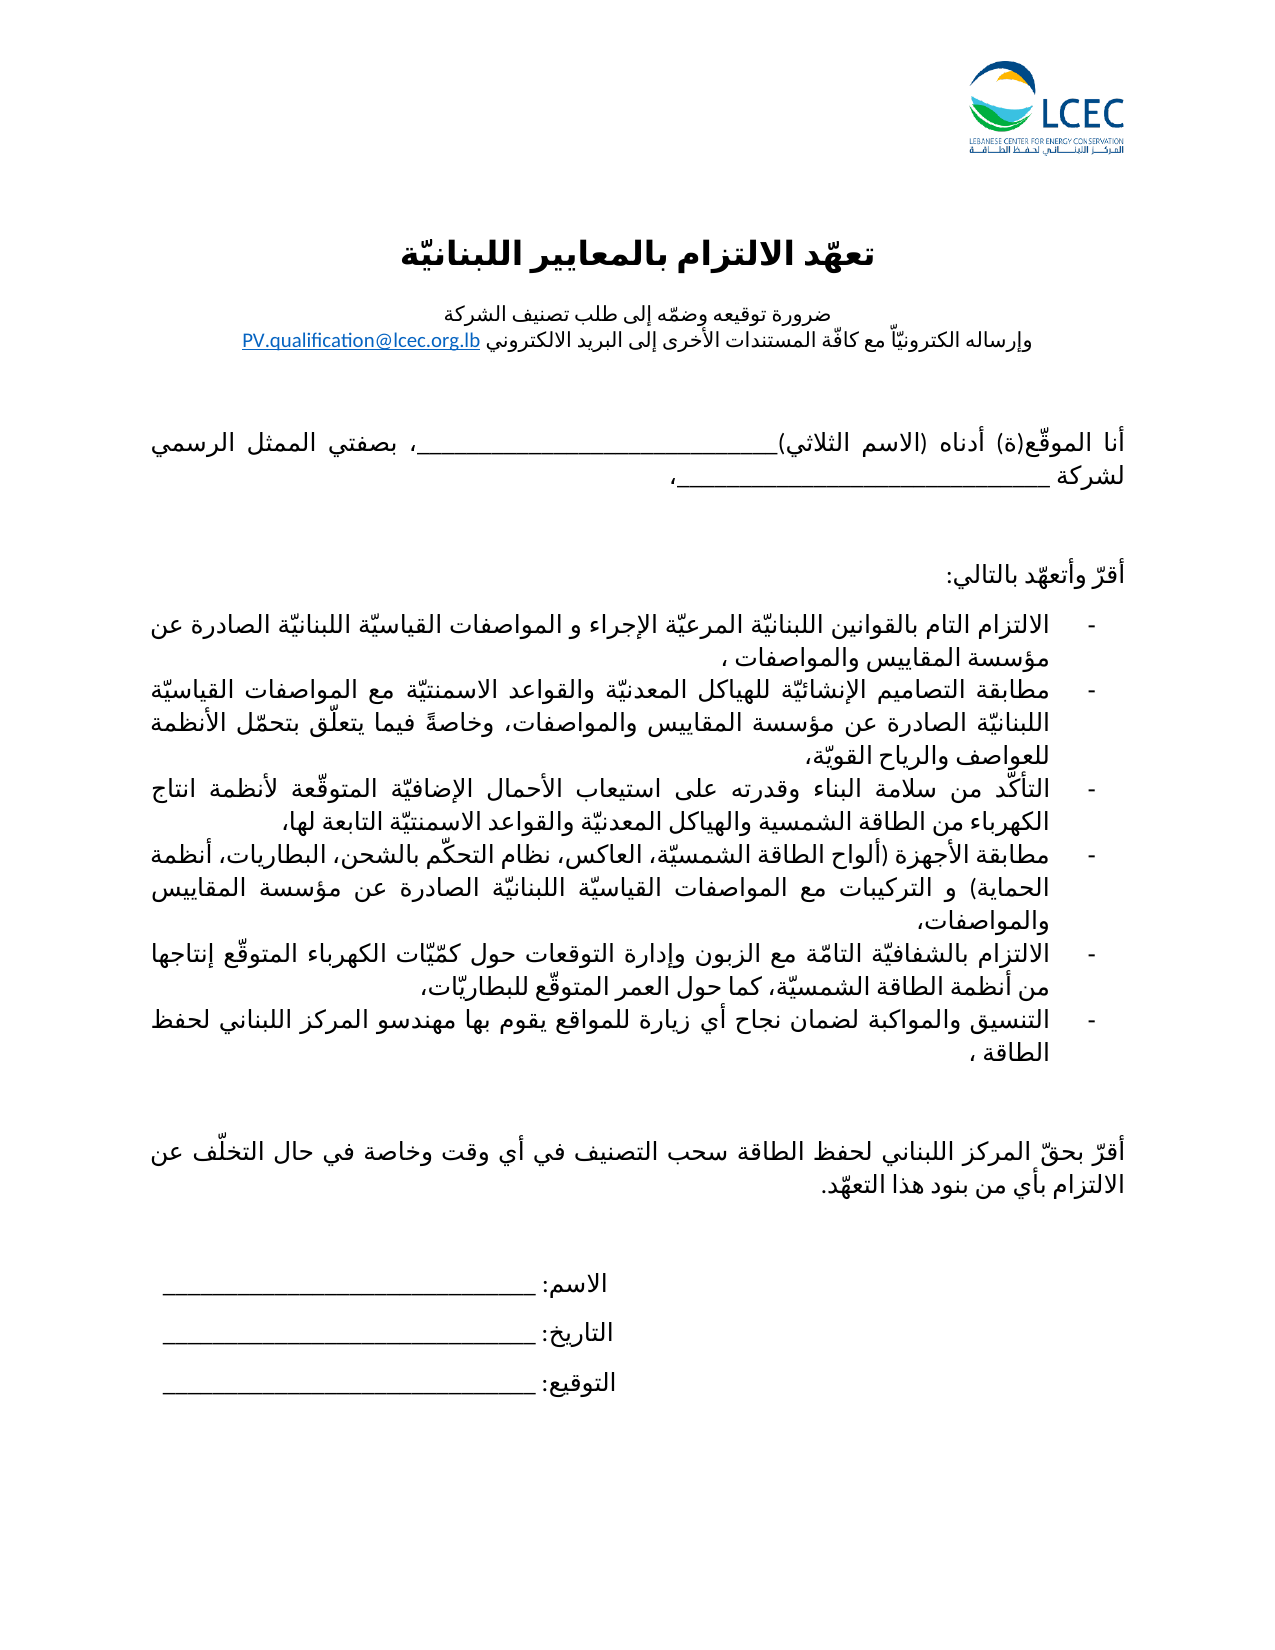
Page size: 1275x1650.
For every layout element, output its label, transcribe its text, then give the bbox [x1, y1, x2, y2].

list التأكّد من سلامة البناء وقدرته على استيعاب الأحمال الإضافيّة المتوقّعة لأنظمة انتاج الكهرباء من الطاقة الشمسية والهياكل المعدنيّة والقواعد الاسمنتيّة التابعة لها، [150, 773, 1087, 837]
text ضرورة توقيعه وضمّه إلى طلب تصنيف الشركة وإرساله الكترونيّاّ مع كافّة المستندات الأخرى إلى البريد الالكتروني PV.qualification@lcec.org.lb [150, 273, 1125, 352]
picture [956, 55, 1137, 162]
text أنا الموقّع(ة) أدناه (الاسم الثلاثي)_____________________________، بصفتي الممثل الرسمي لشركة ______________________________، [150, 427, 1125, 491]
list الالتزام بالشفافيّة التامّة مع الزبون وإدارة التوقعات حول كمّيّات الكهرباء المتوقّع إنتاجها من أنظمة الطاقة الشمسيّة، كما حول العمر المتوقّع للبطاريّات، [150, 938, 1087, 1001]
text التاريخ : ______________________________ [150, 1318, 1125, 1348]
list مطابقة التصاميم الإنشائيّة للهياكل المعدنيّة والقواعد الاسمنتيّة مع المواصفات القياسيّة اللبنانيّة الصادرة عن مؤسسة المقاييس والمواصفات، وخاصةً فيما يتعلّق بتحمّل الأنظمة للعواصف والرياح القويّة، [150, 675, 1087, 771]
text الاسم : ______________________________ [150, 1268, 1125, 1298]
text التوقيع : ______________________________ [150, 1367, 1125, 1398]
text تعهّد الالتزام بالمعايير اللبنانيّة [150, 233, 1125, 273]
text أقرّ بحقّ المركز اللبناني لحفظ الطاقة سحب التصنيف في أي وقت وخاصة في حال التخلّف عن الالتزام بأي من بنود هذا التعهّد. [150, 1136, 1125, 1199]
text أقرّ وأتعهّد بالتالي: [150, 559, 1125, 590]
list الالتزام التام بالقوانين اللبنانيّة المرعيّة الإجراء و المواصفات القياسيّة اللبنانيّة الصادرة عن مؤسسة المقاييس والمواصفات ، [150, 609, 1087, 672]
list التنسيق والمواكبة لضمان نجاح أي زيارة للمواقع يقوم بها مهندسو المركز اللبناني لحفظ الطاقة ، [150, 1004, 1087, 1067]
list مطابقة الأجهزة (ألواح الطاقة الشمسيّة، العاكس، نظام التحكّم بالشحن، البطاريات، أنظمة الحماية) و التركيبات مع المواصفات القياسيّة اللبنانيّة الصادرة عن مؤسسة المقاييس والمواصفات، [150, 839, 1087, 936]
